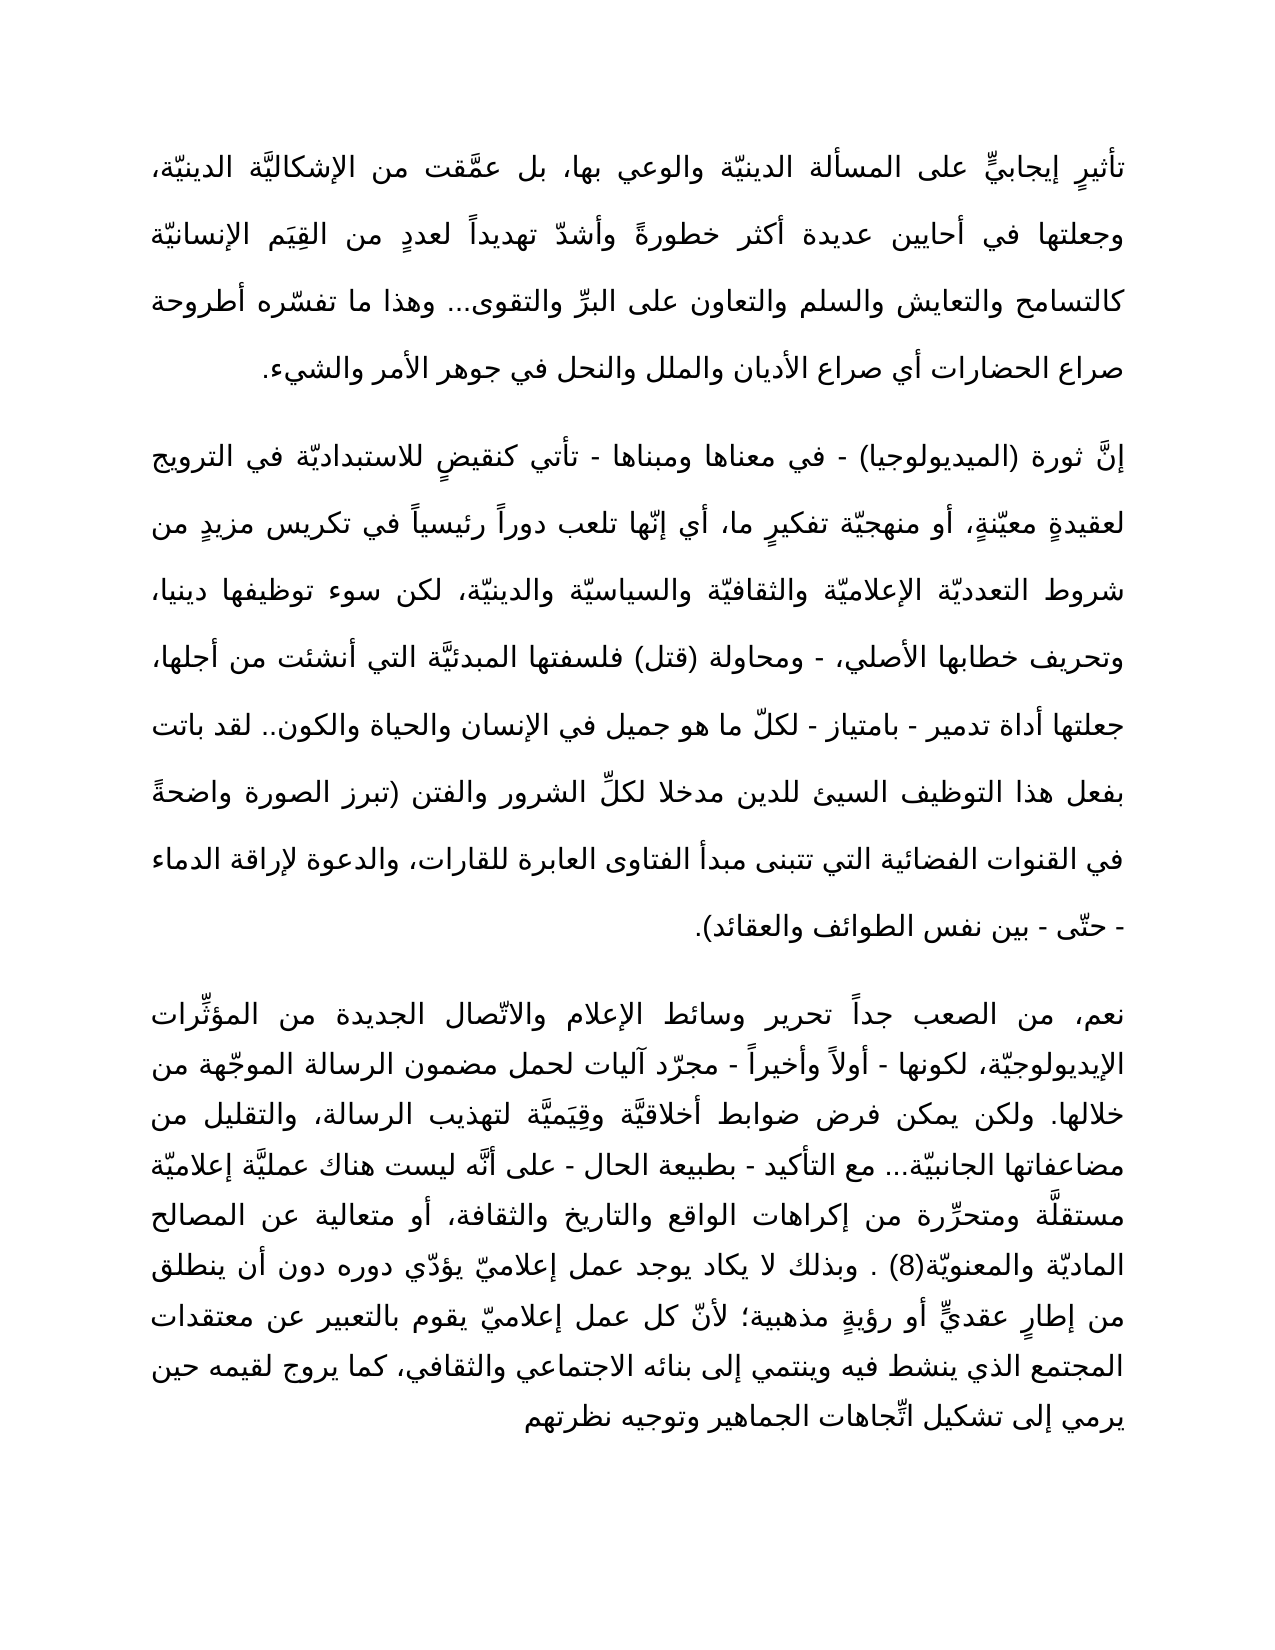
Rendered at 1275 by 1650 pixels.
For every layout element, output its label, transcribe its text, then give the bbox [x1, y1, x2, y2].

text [150, 150, 1125, 385]
text إنَّ ثورة (الميديولوجيا) - في معناها ومبناها - تأتي كنقيضٍ للاستبداديّة في الترويج لعقيدةٍ معيّنةٍ، أو منهجيّة تفكيرٍ ما، أي إنّها تلعب دوراً رئيسياً في تكريس مزيدٍ من شروط التعدديّة الإعلاميّة والثقافيّة والسياسيّة والدينيّة، لكن سوء توظيفها دينيا، وتحريف خطابها الأصلي، - ومحاولة (قتل) فلسفتها المبدئيَّة التي أنشئت من أجلها، جعلتها أداة تدمير - بامتياز - لكلّ ما هو جميل في الإنسان والحياة والكون.. لقد باتت بفعل هذا التوظيف السيئ للدين مدخلا لكلِّ الشرور والفتن (تبرز الصورة واضحةً في القنوات الفضائية التي تتبنى مبدأ الفتاوى العابرة للقارات، والدعوة لإراقة الدماء - حتّى - بين نفس الطوائف والعقائد). [150, 439, 1125, 942]
text نعم، من الصعب جداً تحرير وسائط الإعلام والاتّصال الجديدة من المؤثِّرات الإيديولوجيّة، لكونها - أولاً وأخيراً - مجرّد آليات لحمل مضمون الرسالة الموجّهة من خلالها. ولكن يمكن فرض ضوابط أخلاقيَّة وقِيَميَّة لتهذيب الرسالة، والتقليل من مضاعفاتها الجانبيّة... مع التأكيد - بطبيعة الحال - على أنَّه ليست هناك عمليَّة إعلاميّة مستقلَّة ومتحرِّرة من إكراهات الواقع والتاريخ والثقافة، أو متعالية عن المصالح الماديّة والمعنويّة(8) . وبذلك لا يكاد يوجد عمل إعلاميّ يؤدّي دوره دون أن ينطلق من إطارٍ عقديٍّ أو رؤيةٍ مذهبية؛ لأنّ كل عمل إعلاميّ يقوم بالتعبير عن معتقدات المجتمع الذي ينشط فيه وينتمي إلى بنائه الاجتماعي والثقافي، كما يروج لقيمه حين يرمي إلى تشكيل اتِّجاهات الجماهير وتوجيه نظرتهم [150, 997, 1125, 1433]
